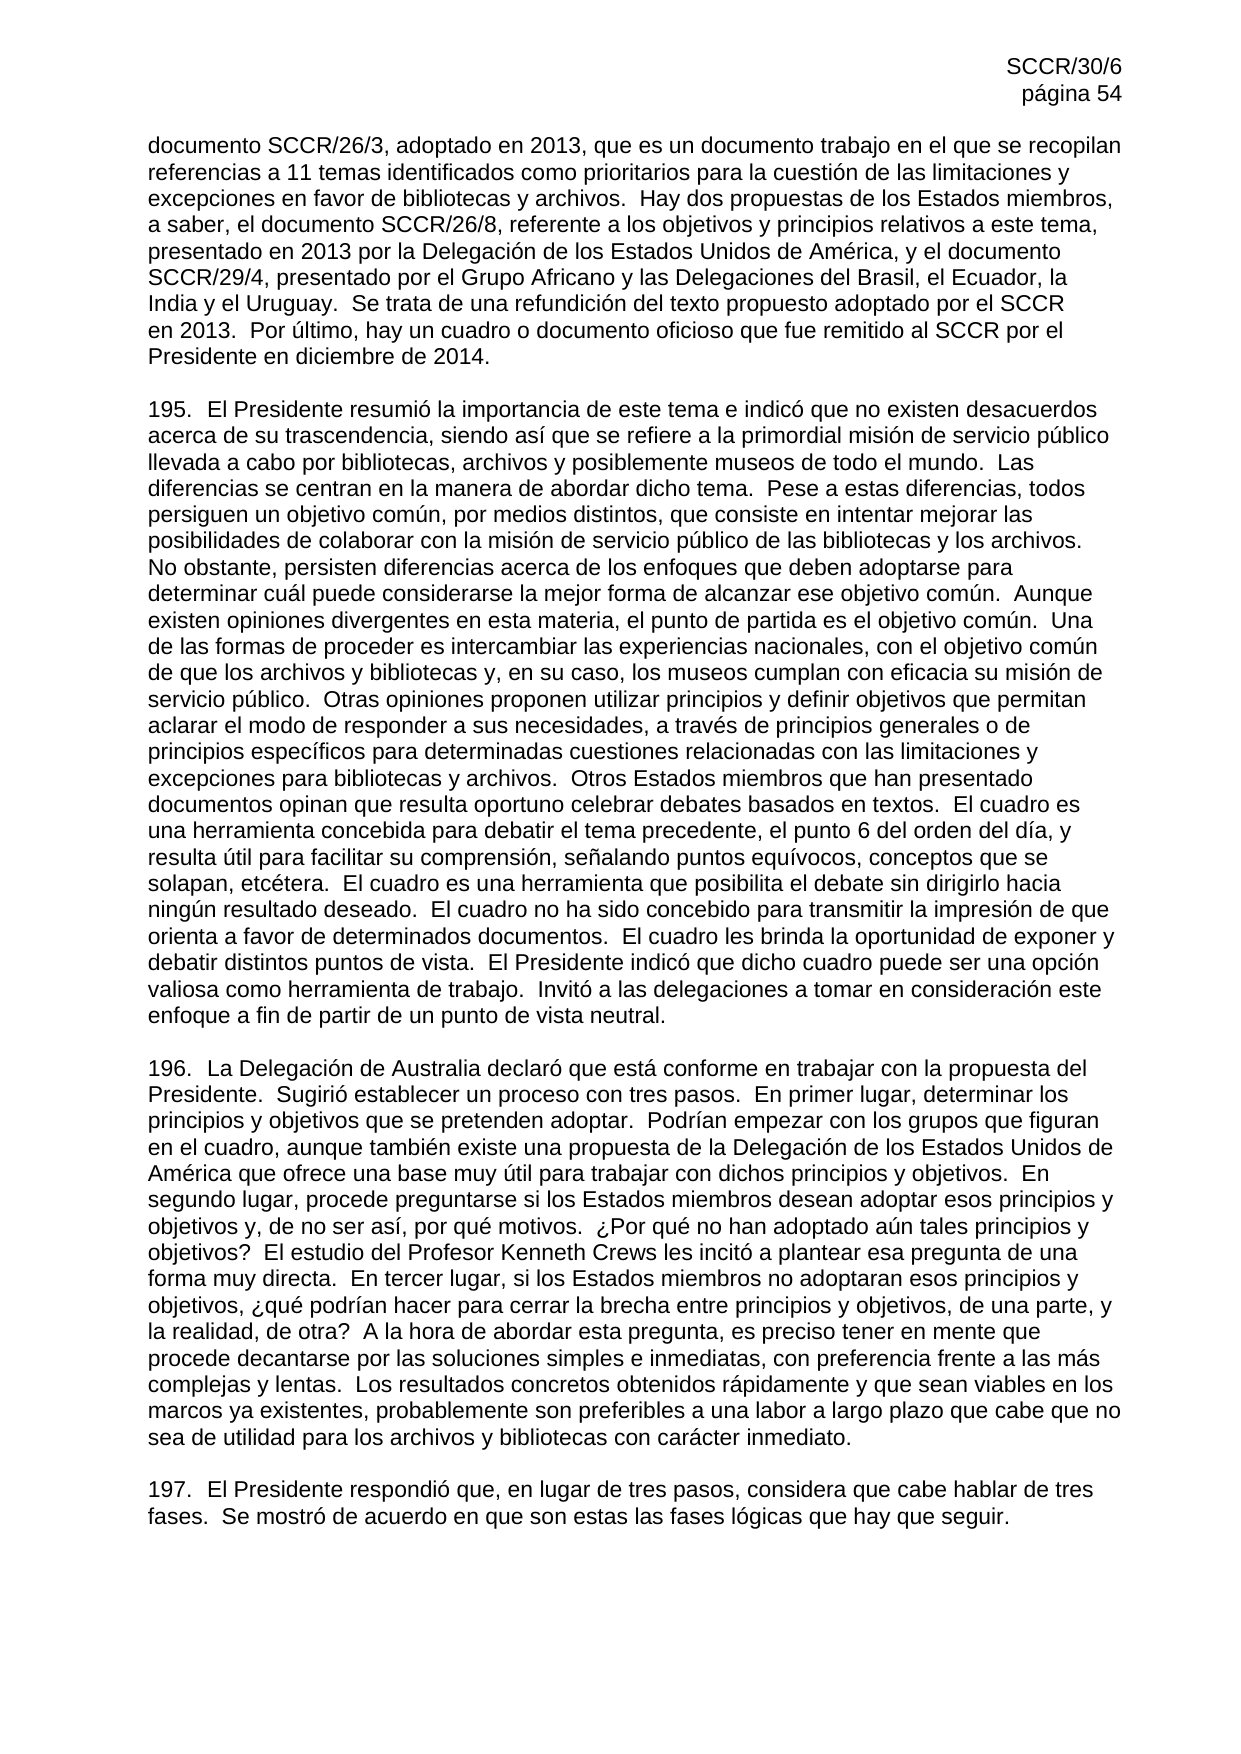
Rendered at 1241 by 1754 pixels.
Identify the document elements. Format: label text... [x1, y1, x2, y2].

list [148, 132, 1122, 369]
list El Presidente resumió la importancia de este tema e indicó que no existen desacuerdos acerca de su trascendencia, siendo así que se refiere a la primordial misión de servicio público llevada a cabo por bibliotecas, archivos y posiblemente museos de todo el mundo. Las diferencias se centran en la manera de abordar dicho tema. Pese a estas diferencias, todos persiguen un objetivo común, por medios distintos, que consiste en intentar mejorar las posibilidades de colaborar con la misión de servicio público de las bibliotecas y los archivos. No obstante, persisten diferencias acerca de los enfoques que deben adoptarse para determinar cuál puede considerarse la mejor forma de alcanzar ese objetivo común. Aunque existen opiniones divergentes en esta materia, el punto de partida es el objetivo común. Una de las formas de proceder es intercambiar las experiencias nacionales, con el objetivo común de que los archivos y bibliotecas y, en su caso, los museos cumplan con eficacia su misión de servicio público. Otras opiniones proponen utilizar principios y definir objetivos que permitan aclarar el modo de responder a sus necesidades, a través de principios generales o de principios específicos para determinadas cuestiones relacionadas con las limitaciones y excepciones para bibliotecas y archivos. Otros Estados miembros que han presentado documentos opinan que resulta oportuno celebrar debates basados en textos. El cuadro es una herramienta concebida para debatir el tema precedente, el punto 6 del orden del día, y resulta útil para facilitar su comprensión, señalando puntos equívocos, conceptos que se solapan, etcétera. El cuadro es una herramienta que posibilita el debate sin dirigirlo hacia ningún resultado deseado. El cuadro no ha sido concebido para transmitir la impresión de que orienta a favor de determinados documentos. El cuadro les brinda la oportunidad de exponer y debatir distintos puntos de vista. El Presidente indicó que dicho cuadro puede ser una opción valiosa como herramienta de trabajo. Invitó a las delegaciones a tomar en consideración este enfoque a fin de partir de un punto de vista neutral. [148, 396, 1122, 1028]
list El Presidente respondió que, en lugar de tres pasos, considera que cabe hablar de tres fases. Se mostró de acuerdo en que son estas las fases lógicas que hay que seguir. [148, 1476, 1122, 1529]
list La Delegación de Australia declaró que está conforme en trabajar con la propuesta del Presidente. Sugirió establecer un proceso con tres pasos. En primer lugar, determinar los principios y objetivos que se pretenden adoptar. Podrían empezar con los grupos que figuran en el cuadro, aunque también existe una propuesta de la Delegación de los Estados Unidos de América que ofrece una base muy útil para trabajar con dichos principios y objetivos. En segundo lugar, procede preguntarse si los Estados miembros desean adoptar esos principios y objetivos y, de no ser así, por qué motivos. ¿Por qué no han adoptado aún tales principios y objetivos? El estudio del Profesor Kenneth Crews les incitó a plantear esa pregunta de una forma muy directa. En tercer lugar, si los Estados miembros no adoptaran esos principios y objetivos, ¿qué podrían hacer para cerrar la brecha entre principios y objetivos, de una parte, y la realidad, de otra? A la hora de abordar esta pregunta, es preciso tener en mente que procede decantarse por las soluciones simples e inmediatas, con preferencia frente a las más complejas y lentas. Los resultados concretos obtenidos rápidamente y que sean viables en los marcos ya existentes, probablemente son preferibles a una labor a largo plazo que cabe que no sea de utilidad para los archivos y bibliotecas con carácter inmediato. [148, 1054, 1122, 1450]
